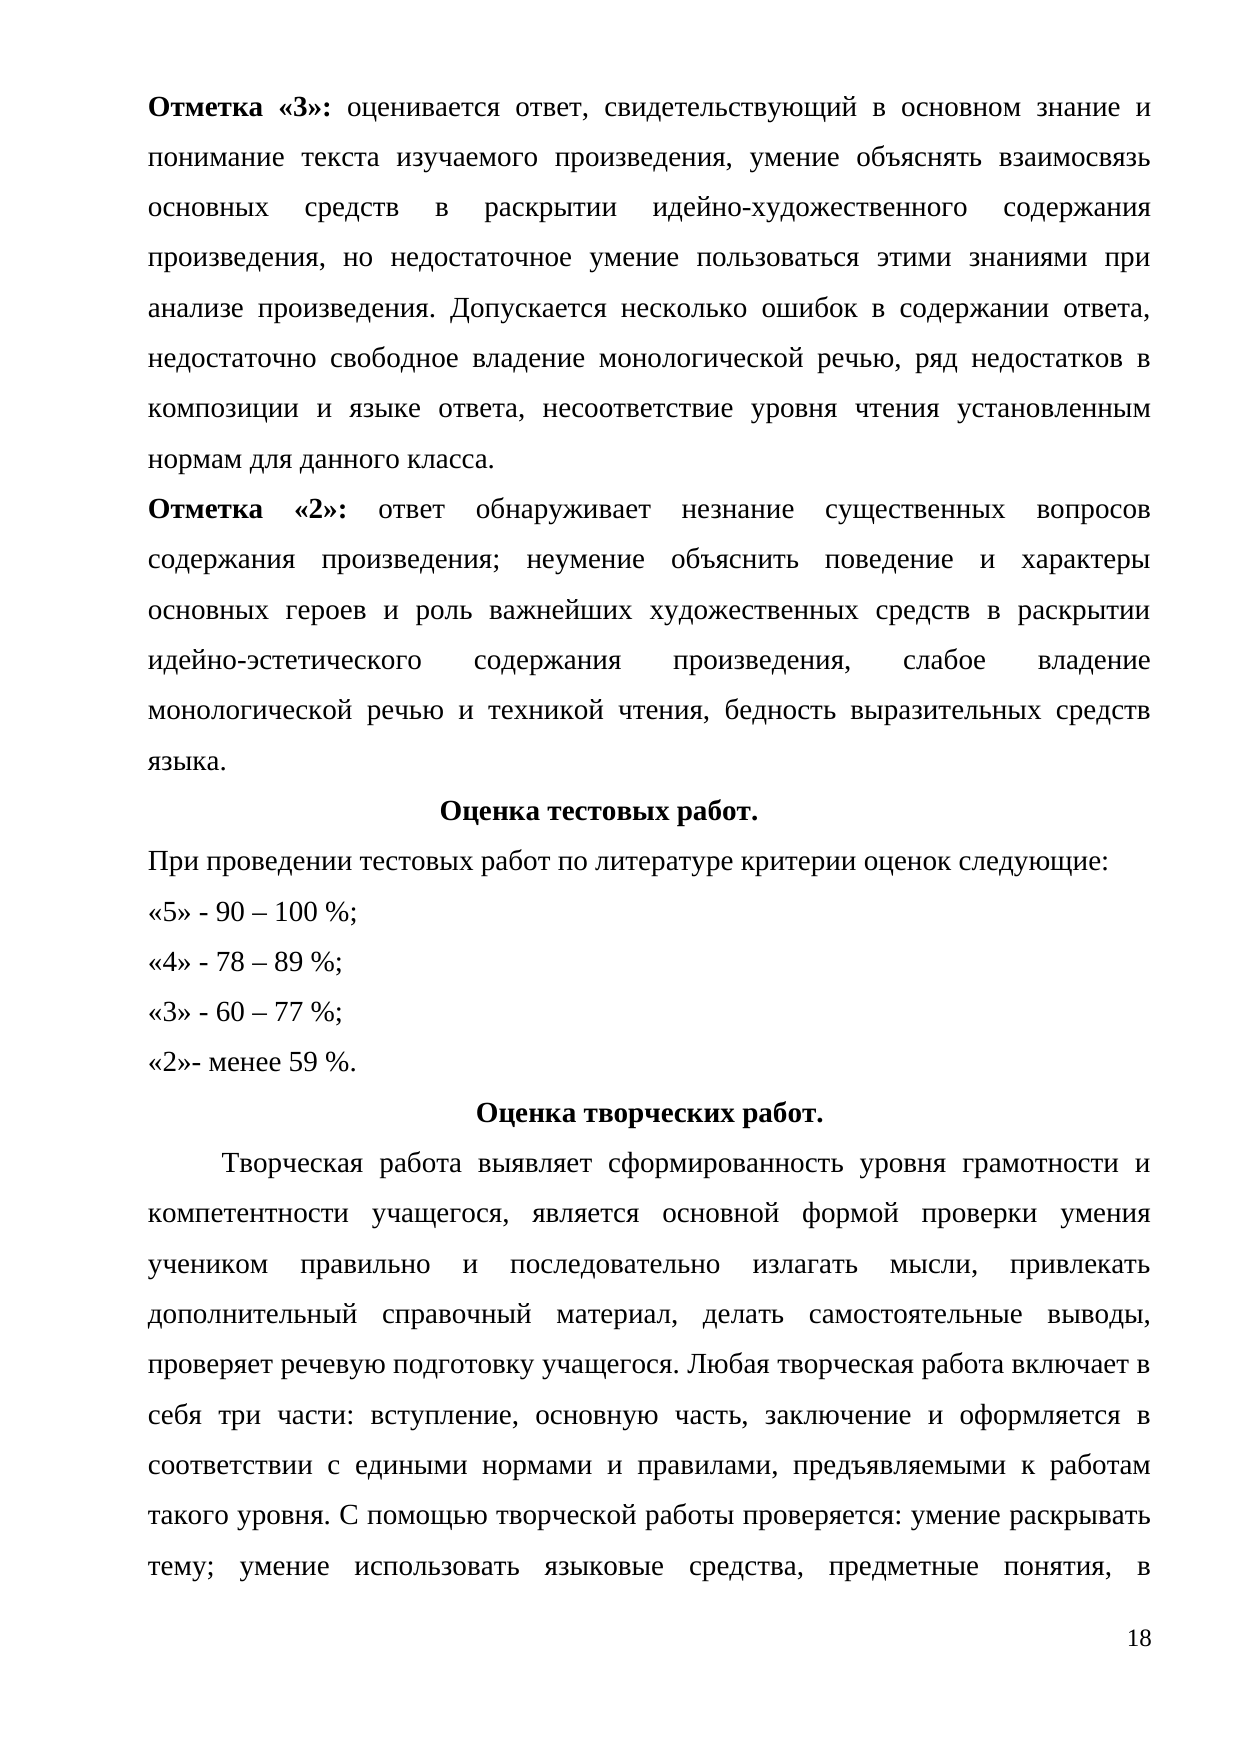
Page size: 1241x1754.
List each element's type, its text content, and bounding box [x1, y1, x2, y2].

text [148, 1145, 1152, 1581]
text «2»- менее 59 %. [148, 1044, 1152, 1078]
text Оценка тестовых работ. [148, 793, 1152, 827]
text «3» - 60 – 77 %; [148, 994, 1152, 1028]
text Отметка «2»: ответ обнаруживает незнание существенных вопросов содержания произведения; неумение объяснить поведение и характеры основных героев и роль важнейших художественных средств в раскрытии идейно-эстетического содержания произведения, слабое владение монологической речью и техникой чтения, бедность выразительных средств языка. [148, 491, 1152, 776]
text «5» - 90 – 100 %; [148, 894, 1152, 927]
text Оценка творческих работ. [148, 1095, 1152, 1128]
text При проведении тестовых работ по литературе критерии оценок следующие: [148, 843, 1152, 877]
text «4» - 78 – 89 %; [148, 944, 1152, 977]
text Отметка «3»: оценивается ответ, свидетельствующий в основном знание и понимание текста изучаемого произведения, умение объяснять взаимосвязь основных средств в раскрытии идейно-художественного содержания произведения, но недостаточное умение пользоваться этими знаниями при анализе произведения. Допускается несколько ошибок в содержании ответа, недостаточно свободное владение монологической речью, ряд недостатков в композиции и языке ответа, несоответствие уровня чтения установленным нормам для данного класса. [148, 89, 1152, 474]
